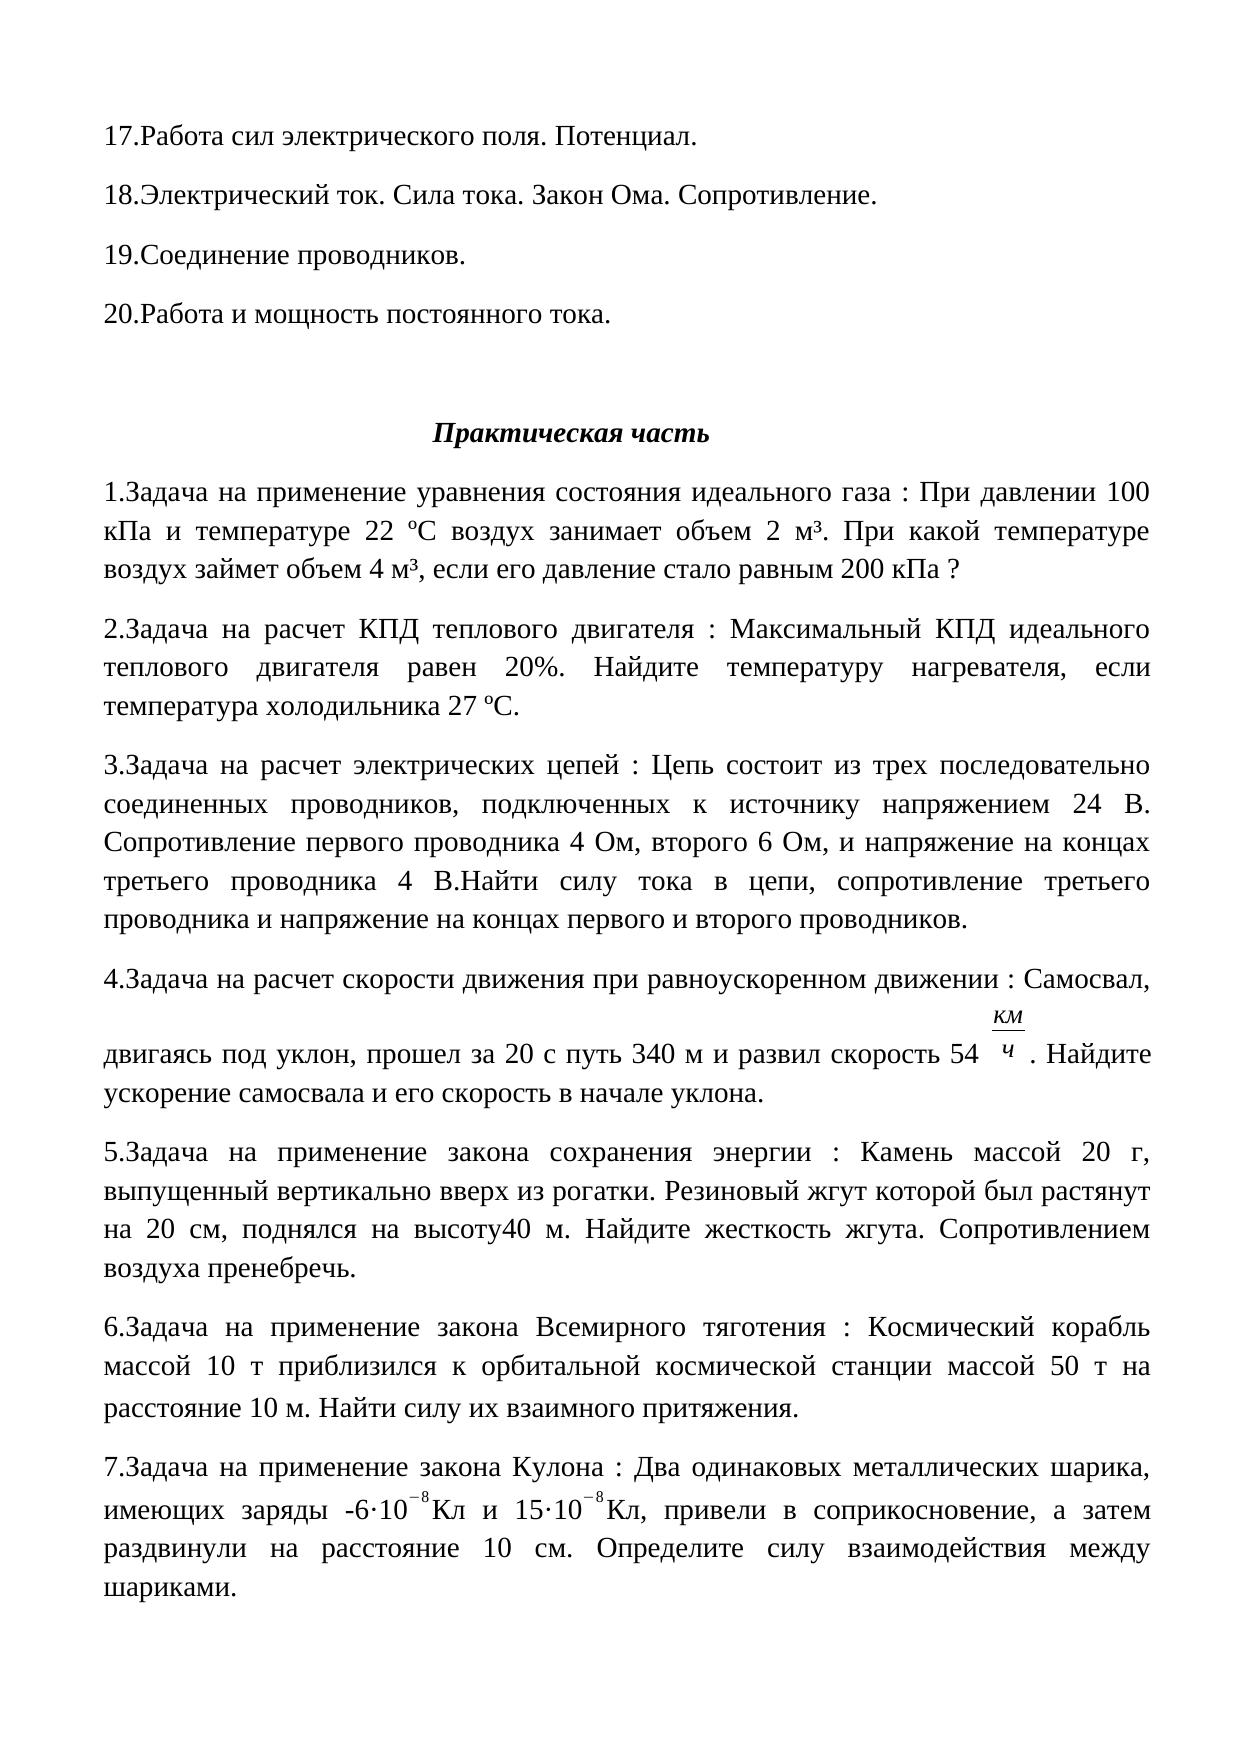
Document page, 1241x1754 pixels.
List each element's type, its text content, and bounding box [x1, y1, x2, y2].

text 18.Электрический ток. Сила тока. Закон Ома. Сопротивление. [103, 177, 1152, 211]
text 17.Работа сил электрического поля. Потенциал. [103, 118, 1152, 152]
text 19.Соединение проводников. [103, 237, 1152, 270]
text 2.Задача на расчет КПД теплового двигателя : Максимальный КПД идеального теплового двигателя равен 20%. Найдите температуру нагревателя, если температура холодильника 27 ºС. [103, 611, 1152, 721]
text Практическая часть [177, 415, 1152, 448]
text 7.Задача на применение закона Кулона : Два одинаковых металлических шарика, имеющих заряды -6·10Кл и 15·10Кл, привели в соприкосновение, а затем раздвинули на расстояние 10 см. Определите силу взаимодействия между шариками. [103, 1449, 1152, 1603]
text 6.Задача на применение закона Всемирного тяготения : Космический корабль массой 10 т приблизился к орбитальной космической станции массой 50 т на расстояние 10 м. Найти силу их взаимного притяжения. [103, 1309, 1152, 1424]
text 5.Задача на применение закона сохранения энергии : Камень массой 20 г, выпущенный вертикально вверх из рогатки. Резиновый жгут которой был растянут на 20 см, поднялся на высоту40 м. Найдите жесткость жгута. Сопротивлением воздуха пренебречь. [103, 1134, 1152, 1283]
text 20.Работа и мощность постоянного тока. [103, 296, 1152, 330]
text 4.Задача на расчет скорости движения при равноускоренном движении : Самосвал, двигаясь под уклон, прошел за 20 с путь 340 м и развил скорость 54 . Найдите ускорение самосвала и его скорость в начале уклона. [103, 961, 1152, 1108]
text 1.Задача на применение уравнения состояния идеального газа : При давлении 100 кПа и температуре 22 ºС воздух занимает объем 2 м³. При какой температуре воздух займет объем 4 м³, если его давление стало равным 200 кПа ? [103, 474, 1152, 585]
text 3.Задача на расчет электрических цепей : Цепь состоит из трех последовательно соединенных проводников, подключенных к источнику напряжением 24 В. Сопротивление первого проводника 4 Ом, второго 6 Ом, и напряжение на концах третьего проводника 4 В.Найти силу тока в цепи, сопротивление третьего проводника и напряжение на концах первого и второго проводников. [103, 747, 1152, 935]
